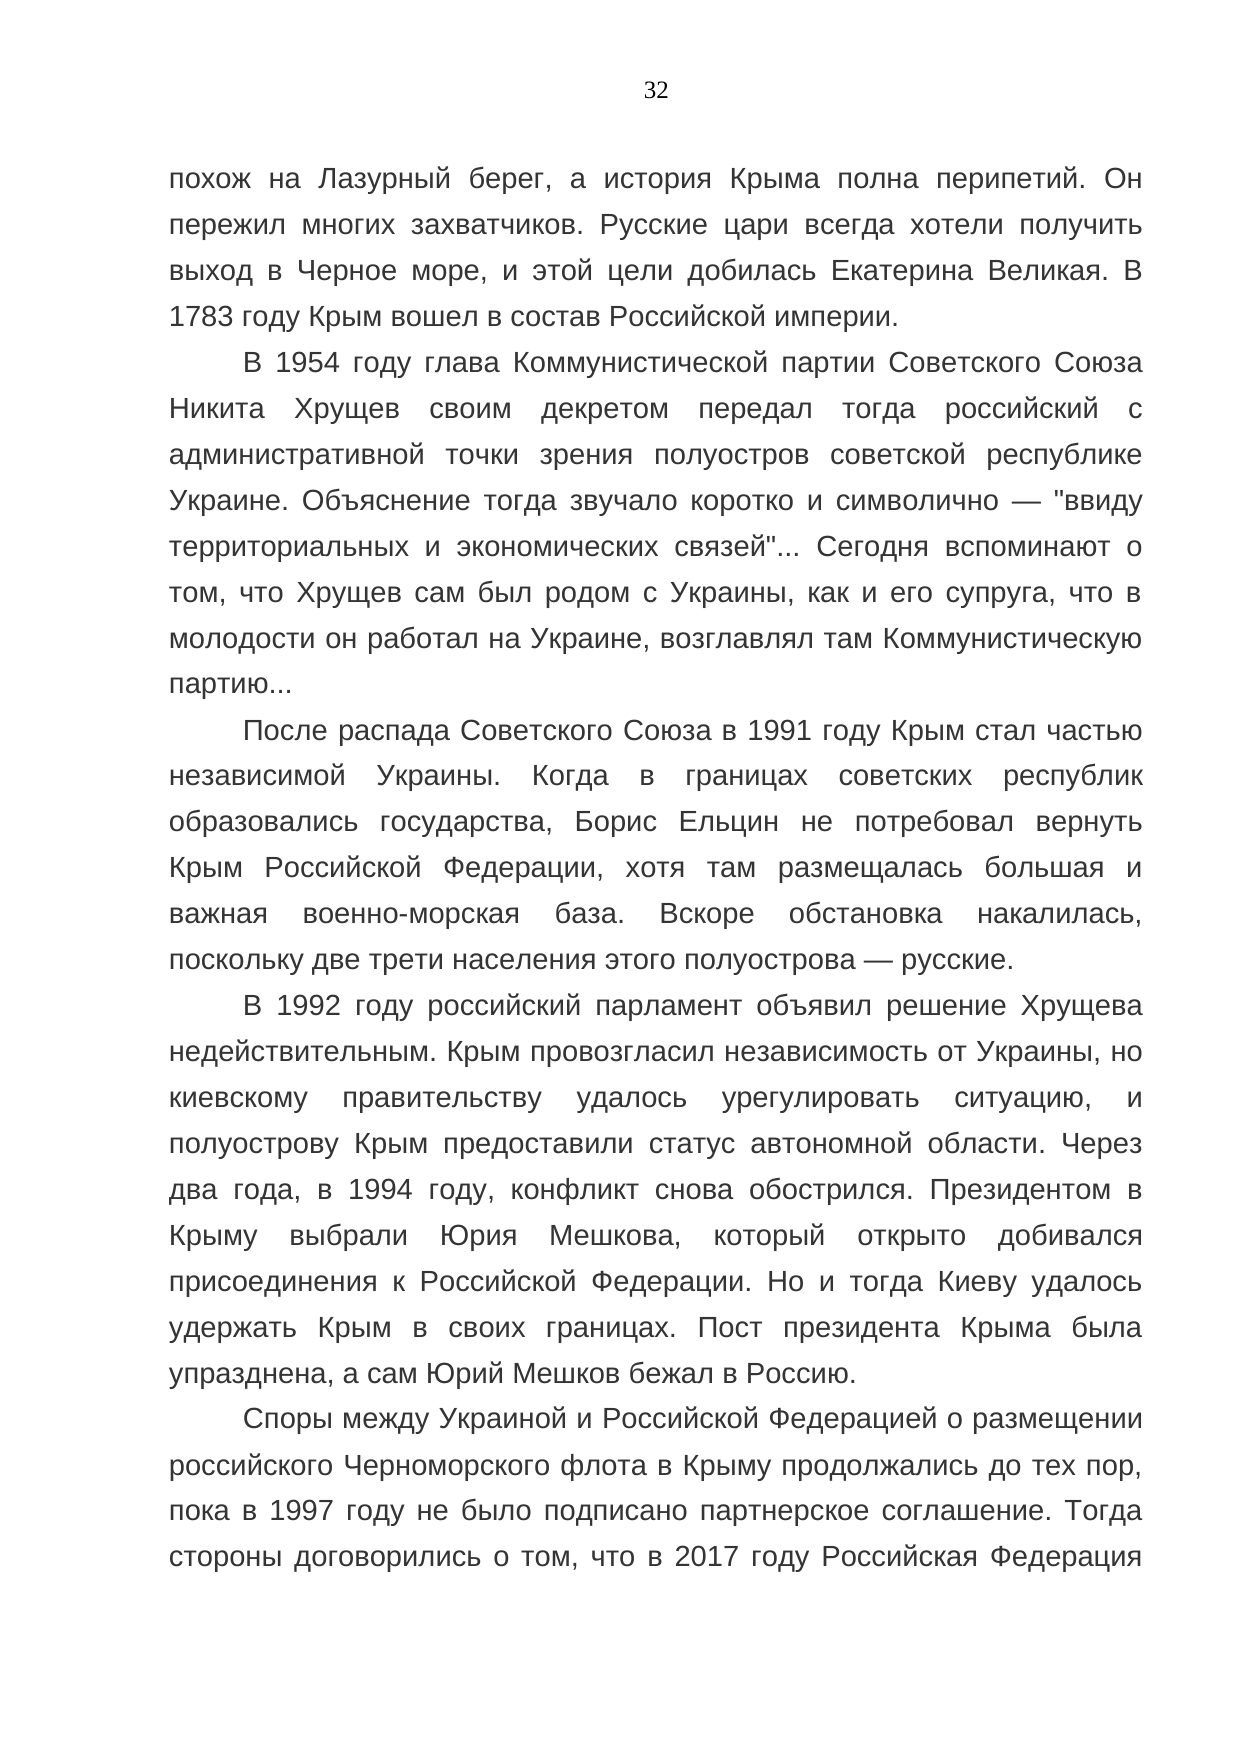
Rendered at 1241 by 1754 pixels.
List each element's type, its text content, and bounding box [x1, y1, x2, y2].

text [169, 1402, 1144, 1573]
text После распада Советского Союза в 1991 году Крым стал частью независимой Украины. Когда в границах советских республик образовались государства, Борис Ельцин не потребовал вернуть Крым Российской Федерации, хотя там размещалась большая и важная военно-морская база. Вскоре обстановка накалилась, поскольку две трети населения этого полуострова — русские. [169, 712, 1144, 976]
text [169, 161, 1144, 333]
text В 1954 году глава Коммунистической партии Советского Союза Никита Хрущев своим декретом передал тогда российский с административной точки зрения полуостров советской республике Украине. Объяснение тогда звучало коротко и символично — "ввиду территориальных и экономических связей"... Сегодня вспоминают о том, что Хрущев сам был родом с Украины, как и его супруга, что в молодости он работал на Украине, возглавлял там Коммунистическую партию... [169, 345, 1144, 700]
text В 1992 году российский парламент объявил решение Хрущева недействительным. Крым провозгласил независимость от Украины, но киевскому правительству удалось урегулировать ситуацию, и полуострову Крым предоставили статус автономной области. Через два года, в 1994 году, конфликт снова обострился. Президентом в Крыму выбрали Юрия Мешкова, который открыто добивался присоединения к Российской Федерации. Но и тогда Киеву удалось удержать Крым в своих границах. Пост президента Крыма была упразднена, а сам Юрий Мешков бежал в Россию. [169, 988, 1144, 1389]
